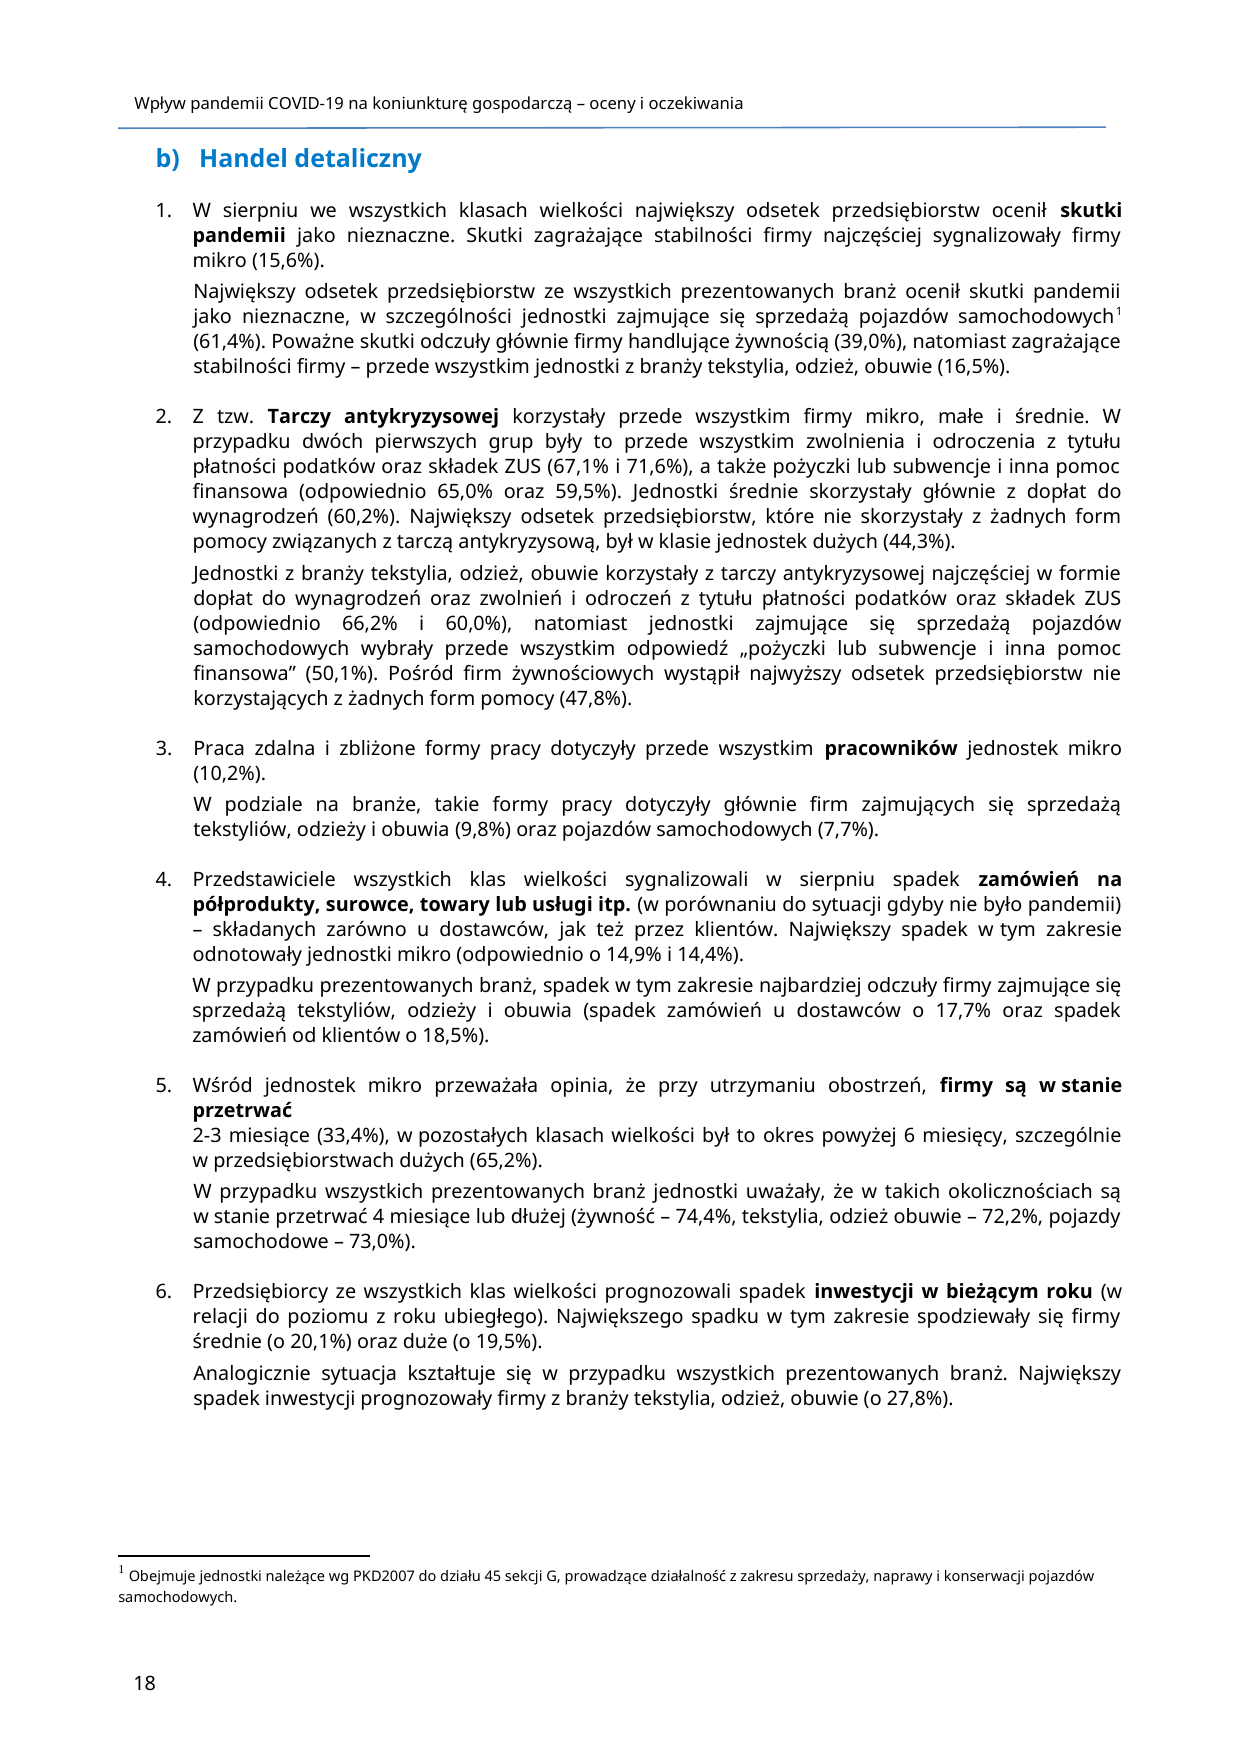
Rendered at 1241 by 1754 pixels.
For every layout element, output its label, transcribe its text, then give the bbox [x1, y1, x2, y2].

text W przypadku prezentowanych branż, spadek w tym zakresie najbardziej odczuły firmy zajmujące się sprzedażą tekstyliów, odzieży i obuwia (spadek zamówień u dostawców o 17,7% oraz spadek zamówień od klientów o 18,5%). [192, 973, 1122, 1048]
list Praca zdalna i zbliżone formy pracy dotyczyły przede wszystkim pracowników jednostek mikro (10,2%). [156, 735, 1122, 785]
subtitle Handel detaliczny [155, 148, 1122, 173]
list W podziale na branże, takie formy pracy dotyczyły głównie firm zajmujących się sprzedażą tekstyliów, odzieży i obuwia (9,8%) oraz pojazdów samochodowych (7,7%). [193, 791, 1122, 841]
list W sierpniu we wszystkich klasach wielkości największy odsetek przedsiębiorstw ocenił skutki pandemii jako nieznaczne. Skutki zagrażające stabilności firmy najczęściej sygnalizowały firmy mikro (15,6%). [155, 198, 1122, 273]
list Przedsiębiorcy ze wszystkich klas wielkości prognozowali spadek inwestycji w bieżącym roku (w relacji do poziomu z roku ubiegłego). Największego spadku w tym zakresie spodziewały się firmy średnie (o 20,1%) oraz duże (o 19,5%). [155, 1279, 1122, 1354]
list Przedstawiciele wszystkich klas wielkości sygnalizowali w sierpniu spadek zamówień na półprodukty, surowce, towary lub usługi itp. (w porównaniu do sytuacji gdyby nie było pandemii) – składanych zarówno u dostawców, jak też przez klientów. Największy spadek w tym zakresie odnotowały jednostki mikro (odpowiednio o 14,9% i 14,4%). [155, 866, 1122, 966]
list W przypadku wszystkich prezentowanych branż jednostki uważały, że w takich okolicznościach są w stanie przetrwać 4 miesiące lub dłużej (żywność – 74,4%, tekstylia, odzież obuwie – 72,2%, pojazdy samochodowe – 73,0%). [193, 1179, 1122, 1254]
list Jednostki z branży tekstylia, odzież, obuwie korzystały z tarczy antykryzysowej najczęściej w formie dopłat do wynagrodzeń oraz zwolnień i odroczeń z tytułu płatności podatków oraz składek ZUS (odpowiednio 66,2% i 60,0%), natomiast jednostki zajmujące się sprzedażą pojazdów samochodowych wybrały przede wszystkim odpowiedź „pożyczki lub subwencje i inna pomoc finansowa” (50,1%). Pośród firm żywnościowych wystąpił najwyższy odsetek przedsiębiorstw nie korzystających z żadnych form pomocy (47,8%). [193, 560, 1122, 710]
list Analogicznie sytuacja kształtuje się w przypadku wszystkich prezentowanych branż. Największy spadek inwestycji prognozowały firmy z branży tekstylia, odzież, obuwie (o 27,8%). [193, 1360, 1122, 1410]
list Z tzw. Tarczy antykryzysowej korzystały przede wszystkim firmy mikro, małe i średnie. W przypadku dwóch pierwszych grup były to przede wszystkim zwolnienia i odroczenia z tytułu płatności podatków oraz składek ZUS (67,1% i 71,6%), a także pożyczki lub subwencje i inna pomoc finansowa (odpowiednio 65,0% oraz 59,5%). Jednostki średnie skorzystały głównie z dopłat do wynagrodzeń (60,2%). Największy odsetek przedsiębiorstw, które nie skorzystały z żadnych form pomocy związanych z tarczą antykryzysową, był w klasie jednostek dużych (44,3%). [155, 404, 1122, 554]
list Wśród jednostek mikro przeważała opinia, że przy utrzymaniu obostrzeń, firmy są w stanie przetrwać 2-3 miesiące (33,4%), w pozostałych klasach wielkości był to okres powyżej 6 miesięcy, szczególnie w przedsiębiorstwach dużych (65,2%). [155, 1073, 1122, 1173]
list Największy odsetek przedsiębiorstw ze wszystkich prezentowanych branż ocenił skutki pandemii jako nieznaczne, w szczególności jednostki zajmujące się sprzedażą pojazdów samochodowych (61,4%). Poważne skutki odczuły głównie firmy handlujące żywnością (39,0%), natomiast zagrażające stabilności firmy – przede wszystkim jednostki z branży tekstylia, odzież, obuwie (16,5%). [193, 279, 1122, 379]
